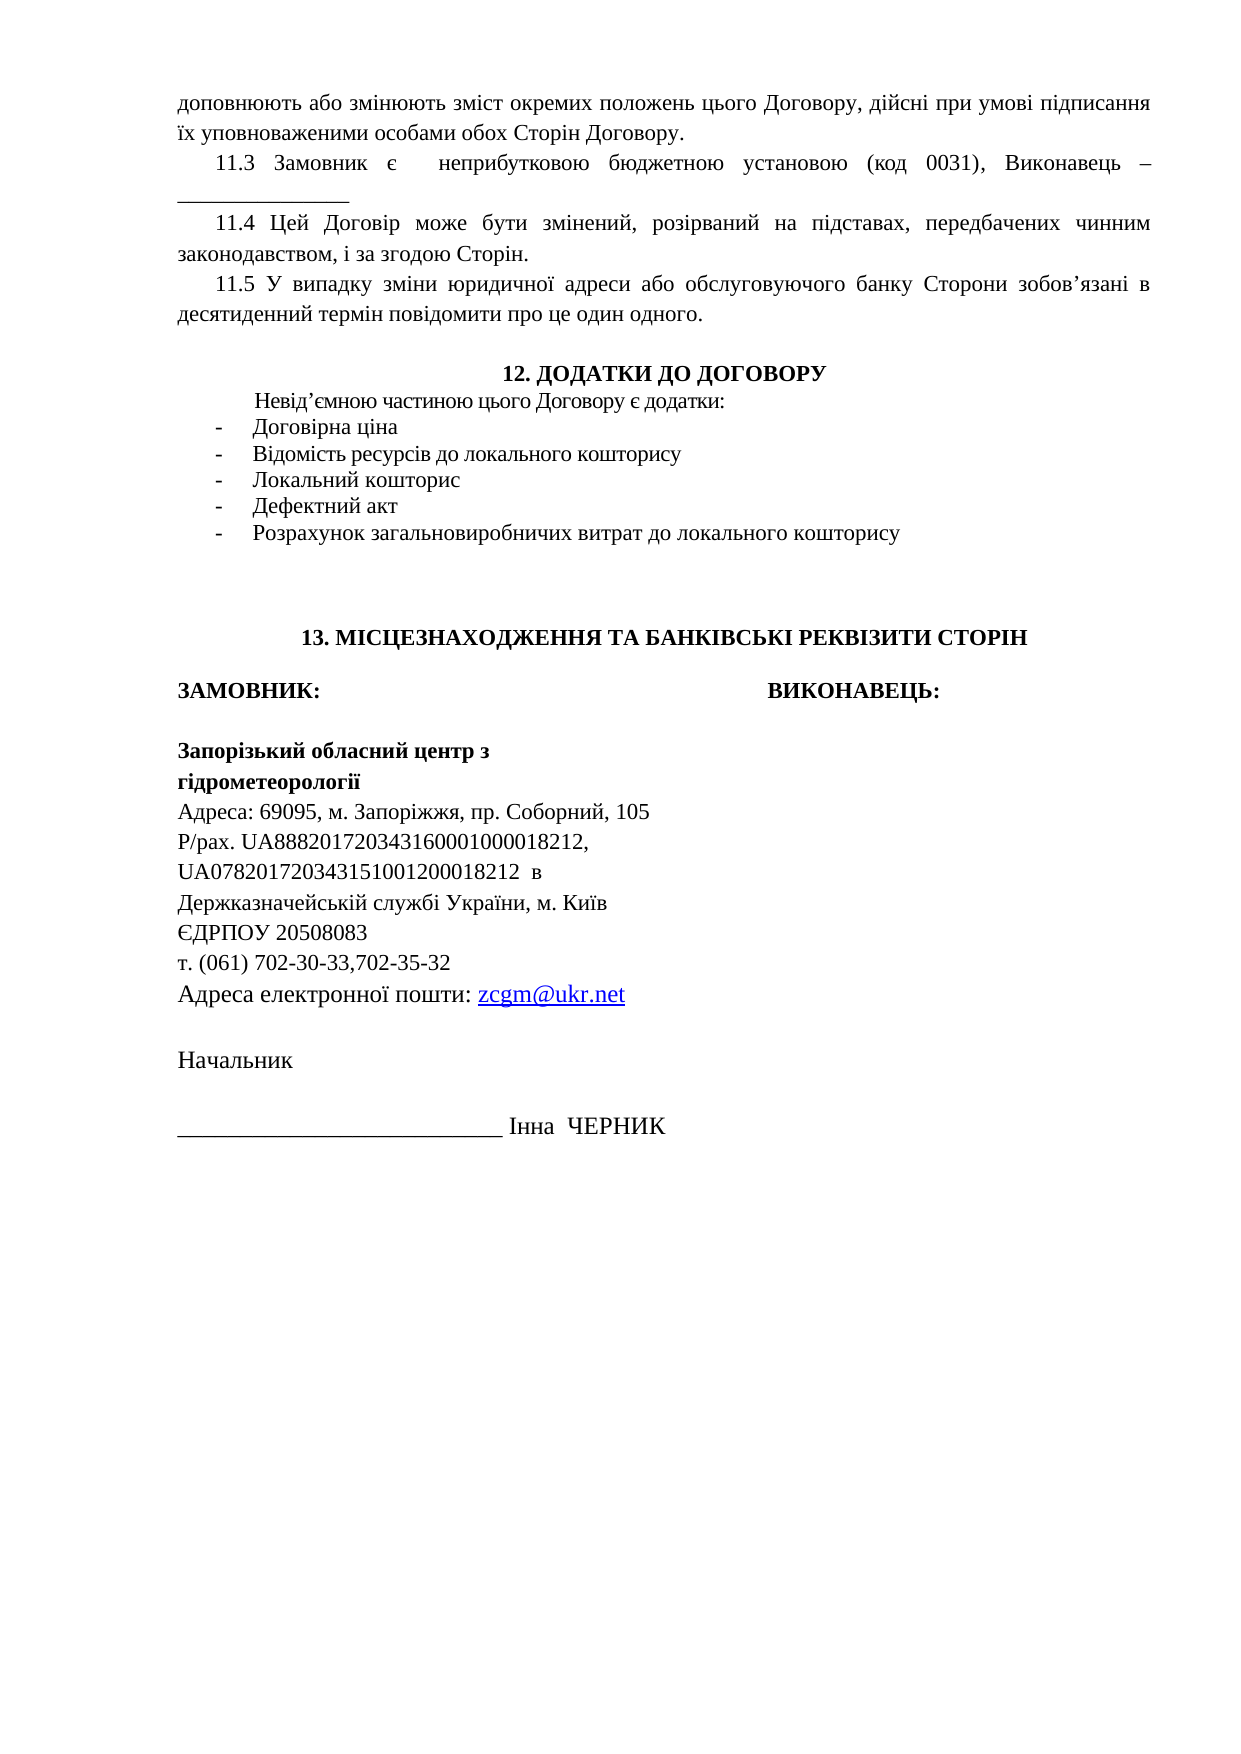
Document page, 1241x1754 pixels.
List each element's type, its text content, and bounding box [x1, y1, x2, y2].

subtitle 11.4 Цей Договір може бути змінений, розірваний на підставах, передбачених чинним законодавством, і за згодою Сторін. [177, 209, 1152, 266]
text UA078201720343151001200018212 в [177, 858, 1152, 885]
subtitle 11.5 У випадку зміни юридичної адреси або обслуговуючого банку Сторони зобов’язані в десятиденний термін повідомити про це один одного. [177, 270, 1152, 326]
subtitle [177, 89, 1152, 145]
text Адреса електронної пошти: zcgm@ukr.net [177, 979, 1152, 1008]
list Розрахунок загальновиробничих витрат до локального кошторису [215, 519, 1152, 545]
text т. (061) 702-30-33,702-35-32 [177, 949, 1152, 975]
list Дефектний акт [215, 492, 1152, 519]
text ЗАМОВНИК: ВИКОНАВЕЦЬ: [177, 677, 1152, 703]
text Держказначейській службі України, м. Київ [177, 888, 1152, 915]
subtitle 11.3 Замовник є неприбутковою бюджетною установою (код 0031), Виконавець –_______________ [177, 149, 1152, 206]
text гідрометеорології [177, 768, 1152, 794]
list Відомість ресурсів до локального кошторису [215, 439, 1152, 466]
list Договірна ціна [215, 413, 1152, 439]
list Локальний кошторис [215, 466, 1152, 492]
subtitle 13. МІСЦЕЗНАХОДЖЕННЯ ТА БАНКІВСЬКІ РЕКВІЗИТИ СТОРІН [177, 624, 1152, 651]
text Запорізький обласний центр з [177, 737, 1152, 764]
text Начальник [177, 1045, 1152, 1074]
text Невід’ємною частиною цього Договору є додатки: [254, 387, 1152, 413]
text __________________________ Інна ЧЕРНИК [177, 1111, 1152, 1140]
text Адреса: 69095, м. Запоріжжя, пр. Соборний, 105 [177, 798, 1152, 824]
text ЄДРПОУ 20508083 [177, 919, 1152, 945]
subtitle 12. ДОДАТКИ ДО ДОГОВОРУ [177, 361, 1152, 387]
text Р/рах. UA888201720343160001000018212, [177, 828, 1152, 854]
